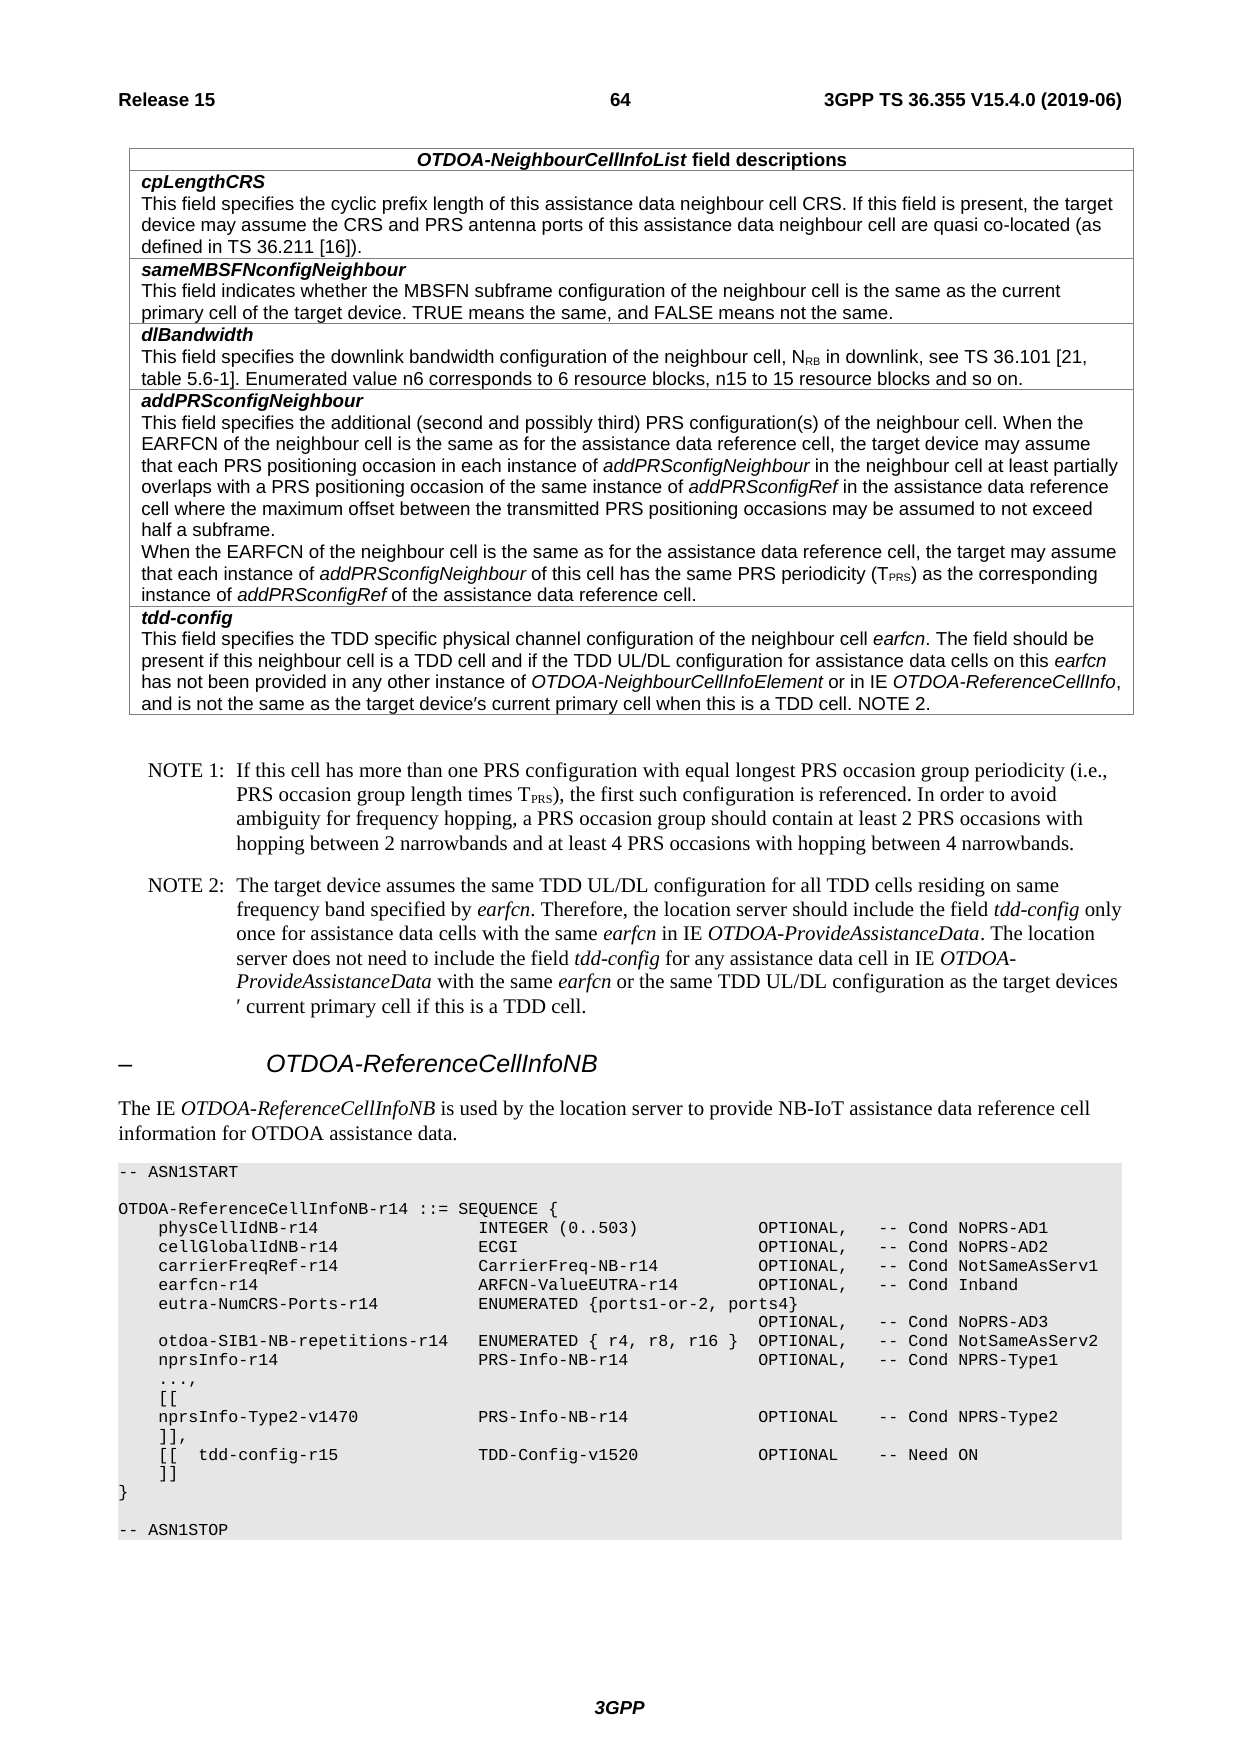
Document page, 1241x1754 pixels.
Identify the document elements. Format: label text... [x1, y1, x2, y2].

text nprsInfo-Type2-v1470 PRS-Info-NB-r14 OPTIONAL -- Cond NPRS-Type2 [118, 1408, 1122, 1427]
text [[ [118, 1389, 1122, 1408]
text physCellIdNB-r14 INTEGER (0..503) OPTIONAL, -- Cond NoPRS-AD1 [118, 1220, 1122, 1239]
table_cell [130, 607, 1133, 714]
text ]], [118, 1427, 1122, 1446]
text NOTE 2: The target device assumes the same TDD UL/DL configuration for all TDD cells residing on same frequency band specified by earfcn. Therefore, the location server should include the field tdd-config only once for assistance data cells with the same earfcn in IE OTDOA-ProvideAssistanceData. The location server does not need to include the field tdd-config for any assistance data cell in IE OTDOA-ProvideAssistanceData with the same earfcn or the same TDD UL/DL configuration as the target devices′ current primary cell if this is a TDD cell. [148, 873, 1122, 1018]
text carrierFreqRef-r14 CarrierFreq-NB-r14 OPTIONAL, -- Cond NotSameAsServ1 [118, 1257, 1122, 1276]
text ..., [118, 1371, 1122, 1389]
text -- ASN1START [118, 1163, 1122, 1182]
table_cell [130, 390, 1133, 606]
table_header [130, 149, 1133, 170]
text cellGlobalIdNB-r14 ECGI OPTIONAL, -- Cond NoPRS-AD2 [118, 1239, 1122, 1257]
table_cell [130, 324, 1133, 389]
subtitle – OTDOA-ReferenceCellInfoNB [118, 1049, 1122, 1078]
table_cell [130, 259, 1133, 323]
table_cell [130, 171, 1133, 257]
text -- ASN1STOP [118, 1521, 1122, 1540]
text eutra-NumCRS-Ports-r14 ENUMERATED {ports1-or-2, ports4} [118, 1295, 1122, 1314]
text The IE OTDOA-ReferenceCellInfoNB is used by the location server to provide NB-IoT assistance data reference cell information for OTDOA assistance data. [118, 1096, 1122, 1144]
text otdoa-SIB1-NB-repetitions-r14 ENUMERATED { r4, r8, r16 } OPTIONAL, -- Cond NotSameAsServ2 [118, 1333, 1122, 1352]
text [[ tdd-config-r15 TDD-Config-v1520 OPTIONAL -- Need ON [118, 1446, 1122, 1465]
text earfcn-r14 ARFCN-ValueEUTRA-r14 OPTIONAL, -- Cond Inband [118, 1276, 1122, 1295]
text } [118, 1484, 1122, 1503]
text ]] [118, 1465, 1122, 1484]
text OTDOA-ReferenceCellInfoNB-r14 ::= SEQUENCE { [118, 1201, 1122, 1220]
text nprsInfo-r14 PRS-Info-NB-r14 OPTIONAL, -- Cond NPRS-Type1 [118, 1352, 1122, 1371]
text NOTE 1: If this cell has more than one PRS configuration with equal longest PRS occasion group periodicity (i.e., PRS occasion group length times TPRS), the first such configuration is referenced. In order to avoid ambiguity for frequency hopping, a PRS occasion group should contain at least 2 PRS occasions with hopping between 2 narrowbands and at least 4 PRS occasions with hopping between 4 narrowbands. [148, 758, 1122, 854]
text OPTIONAL, -- Cond NoPRS-AD3 [118, 1314, 1122, 1333]
